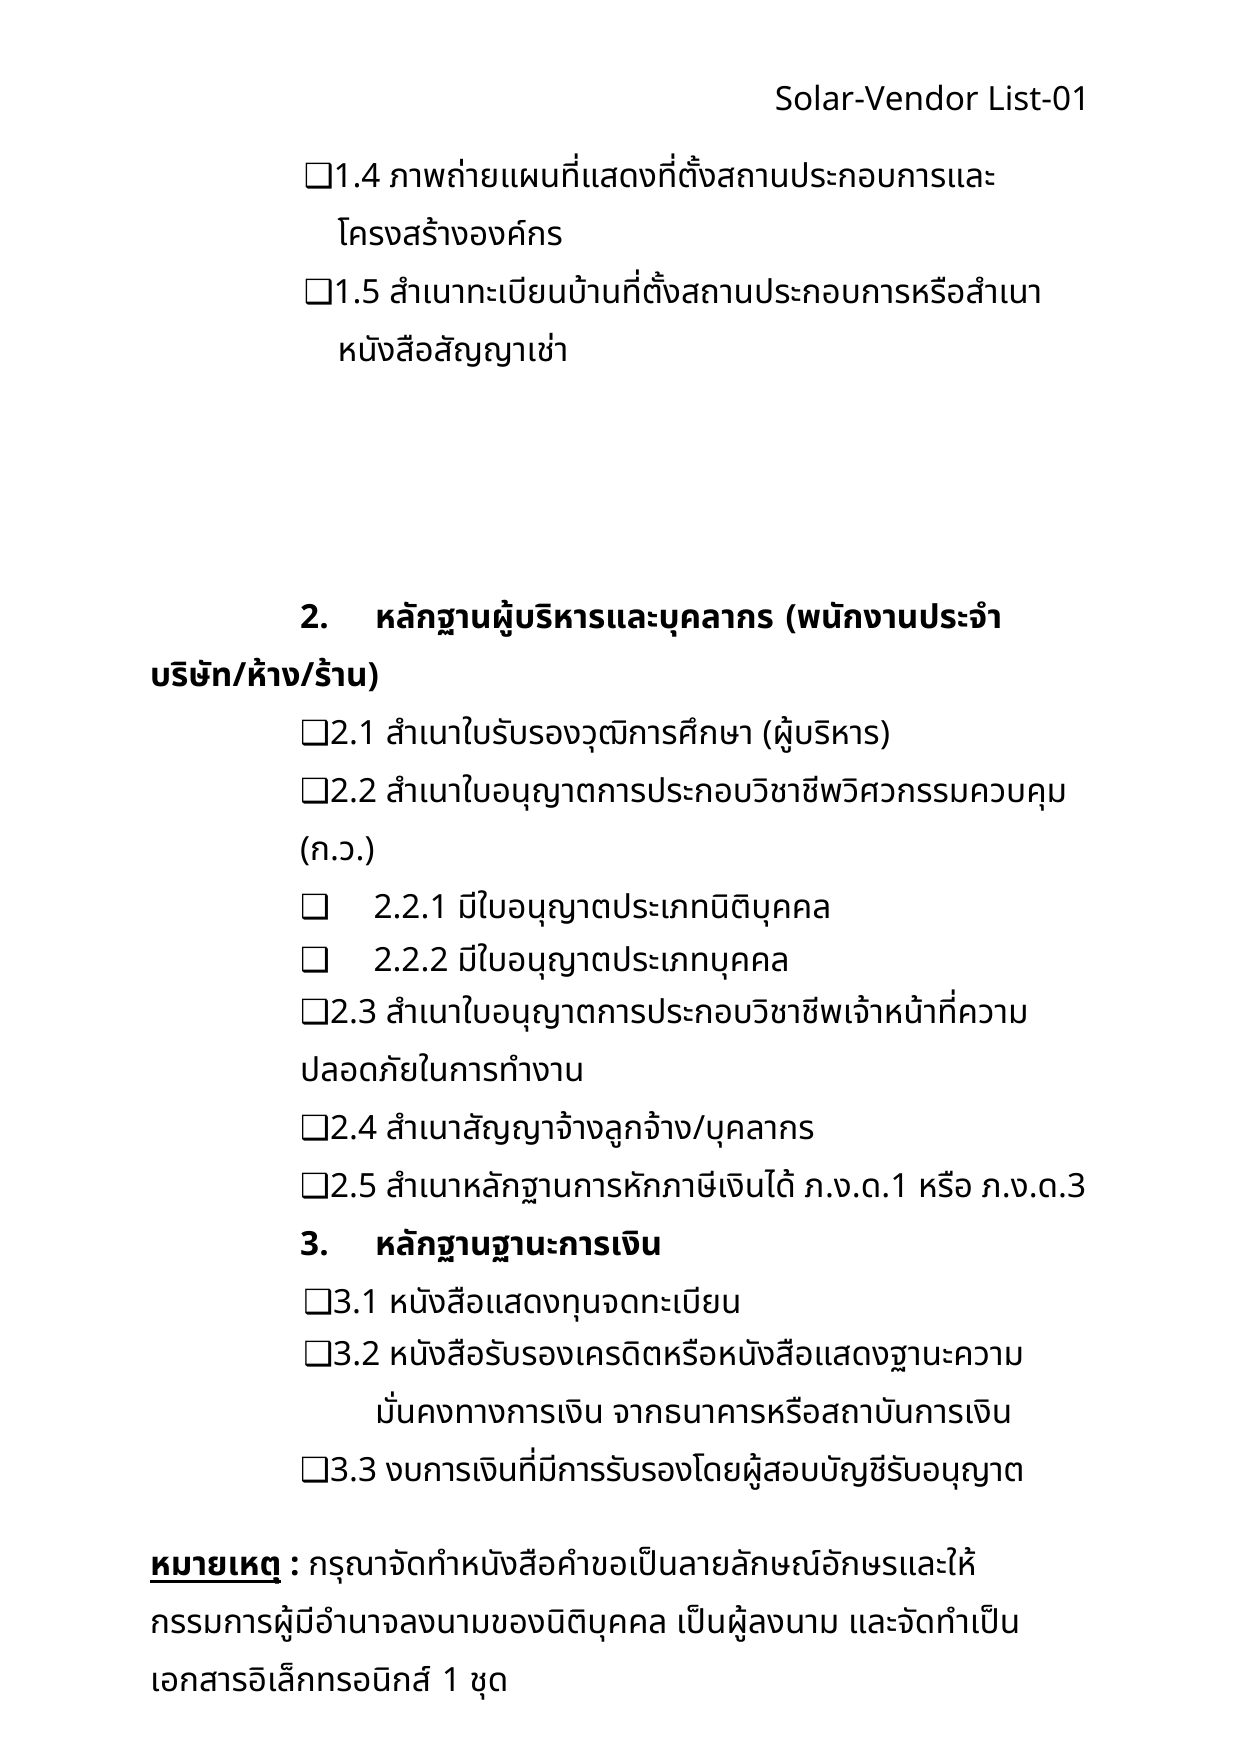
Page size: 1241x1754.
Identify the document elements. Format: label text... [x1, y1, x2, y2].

text ❑3.2 หนังสือรับรองเครดิตหรือหนังสือแสดงฐานะความมั่นคงทางการเงิน จากธนาคารหรือสถาบันการเงิน [303, 1330, 1093, 1439]
text ❑2.5 สำเนาหลักฐานการหักภาษีเงินได้ ภ.ง.ด.1 หรือ ภ.ง.ด.3 [300, 1162, 1093, 1212]
text ❑ 2.2.2 มีใบอนุญาตประเภทบุคคล [300, 935, 1093, 981]
text ❑1.4 ภาพถ่ายแผนที่แสดงที่ตั้งสถานประกอบการและโครงสร้างองค์กร [303, 152, 1093, 260]
text ❑3.1 หนังสือแสดงทุนจดทะเบียน [303, 1278, 1093, 1323]
text ❑ 2.2.1 มีใบอนุญาตประเภทนิติบุคคล [300, 883, 1093, 928]
text ❑2.1 สำเนาใบรับรองวุฒิการศึกษา (ผู้บริหาร) [300, 709, 1093, 759]
text 3. หลักฐานฐานะการเงิน [298, 1220, 1093, 1270]
text ❑2.3 สำเนาใบอนุญาตการประกอบวิชาชีพเจ้าหน้าที่ความปลอดภัยในการทำงาน [300, 987, 1093, 1096]
text ❑2.4 สำเนาสัญญาจ้างลูกจ้าง/บุคลากร [300, 1103, 1093, 1154]
text ❑1.5 สำเนาทะเบียนบ้านที่ตั้งสถานประกอบการหรือสำเนาหนังสือสัญญาเช่า [303, 268, 1093, 376]
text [300, 1446, 1093, 1497]
text 2. หลักฐานผู้บริหารและบุคลากร (พนักงานประจำบริษัท/ห้าง/ร้าน) [150, 592, 1093, 701]
text ❑2.2 สำเนาใบอนุญาตการประกอบวิชาชีพวิศวกรรมควบคุม (ก.ว.) [300, 767, 1093, 876]
